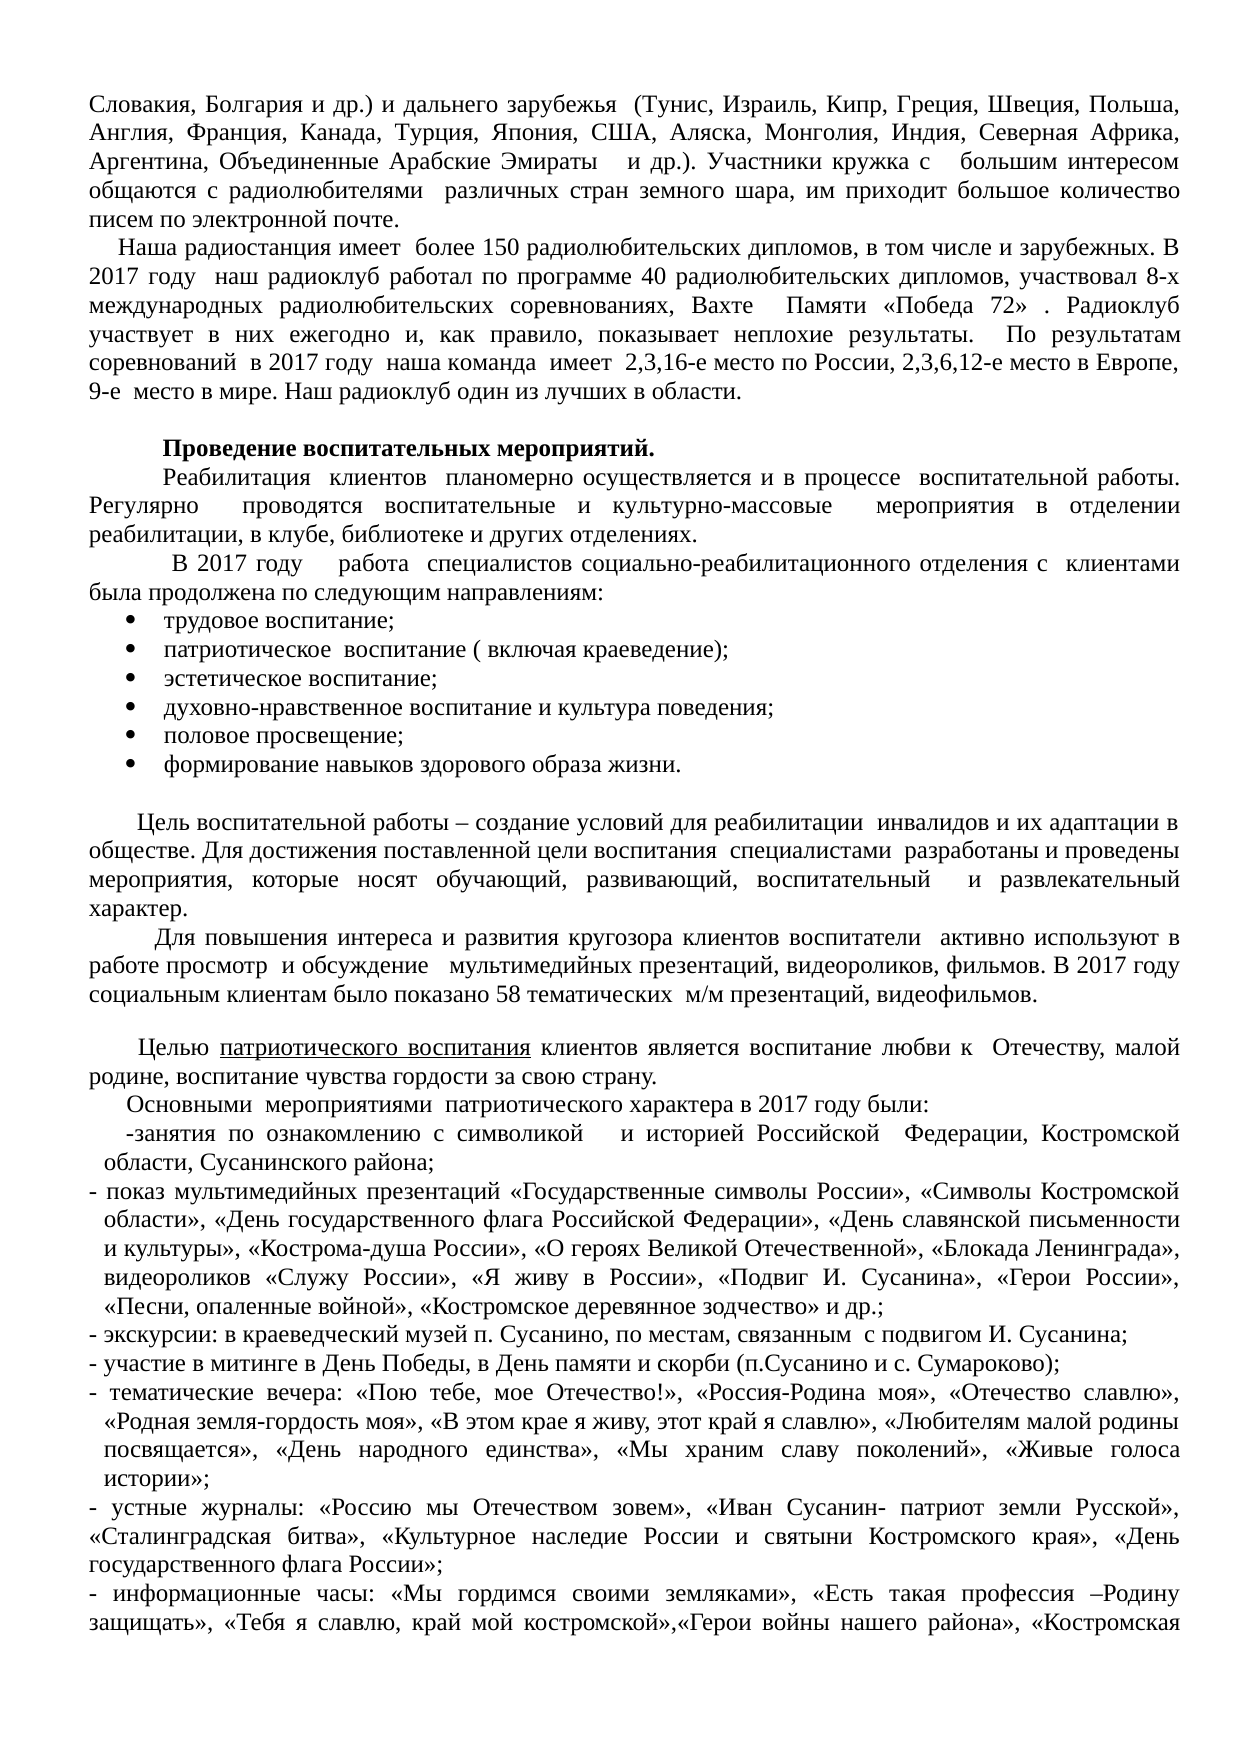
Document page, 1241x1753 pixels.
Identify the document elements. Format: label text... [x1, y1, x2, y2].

list патриотическое воспитание ( включая краеведение); [126, 634, 1181, 663]
text Цель воспитательной работы – создание условий для реабилитации инвалидов и их адаптации в обществе. Для достижения поставленной цели воспитания специалистами разработаны и проведены мероприятия, которые носят обучающий, развивающий, воспитательный и развлекательный характер. [89, 807, 1181, 922]
list духовно-нравственное воспитание и культура поведения; [126, 692, 1181, 720]
text Проведение воспитательных мероприятий. [89, 433, 1181, 462]
list - тематические вечера: «Пою тебе, мое Отечество!», «Россия-Родина моя», «Отечество славлю», «Родная земля-гордость моя», «В этом крае я живу, этот край я славлю», «Любителям малой родины посвящается», «День народного единства», «Мы храним славу поколений», «Живые голоса истории»; [89, 1377, 1181, 1492]
list - участие в митинге в День Победы, в День памяти и скорби (п.Сусанино и с. Сумароково); [89, 1348, 1181, 1377]
text Целью патриотического воспитания клиентов является воспитание любви к Отечеству, малой родине, воспитание чувства гордости за свою страну. [89, 1032, 1181, 1089]
text В 2017 году работа специалистов социально-реабилитационного отделения с клиентами была продолжена по следующим направлениям: [89, 548, 1181, 605]
text Для повышения интереса и развития кругозора клиентов воспитатели активно используют в работе просмотр и обсуждение мультимедийных презентаций, видеороликов, фильмов. В 2017 году социальным клиентам было показано 58 тематических м/м презентаций, видеофильмов. [89, 922, 1181, 1008]
list - устные журналы: «Россию мы Отечеством зовем», «Иван Сусанин- патриот земли Русской», «Сталинградская битва», «Культурное наследие России и святыни Костромского края», «День государственного флага России»; [89, 1492, 1181, 1578]
list - показ мультимедийных презентаций «Государственные символы России», «Символы Костромской области», «День государственного флага Российской Федерации», «День славянской письменности и культуры», «Кострома-душа России», «О героях Великой Отечественной», «Блокада Ленинграда», видеороликов «Служу России», «Я живу в России», «Подвиг И. Сусанина», «Герои России», «Песни, опаленные войной», «Костромское деревянное зодчество» и др.; [89, 1176, 1181, 1319]
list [89, 1578, 1181, 1636]
text Наша радиостанция имеет более 150 радиолюбительских дипломов, в том числе и зарубежных. В 2017 году наш радиоклуб работал по программе 40 радиолюбительских дипломов, участвовал 8-х международных радиолюбительских соревнованиях, Вахте Памяти «Победа 72» . Радиоклуб участвует в них ежегодно и, как правило, показывает неплохие результаты. По результатам соревнований в 2017 году наша команда имеет 2,3,16-е место по России, 2,3,6,12-е место в Европе, 9-е место в мире. Наш радиоклуб один из лучших в области. [89, 232, 1181, 405]
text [89, 89, 1181, 232]
list формирование навыков здорового образа жизни. [126, 749, 1181, 778]
list эстетическое воспитание; [126, 663, 1181, 692]
list -занятия по ознакомлению с символикой и историей Российской Федерации, Костромской области, Сусанинского района; [89, 1118, 1181, 1176]
list - экскурсии: в краеведческий музей п. Сусанино, по местам, связанным с подвигом И. Сусанина; [89, 1319, 1181, 1348]
text Реабилитация клиентов планомерно осуществляется и в процессе воспитательной работы. Регулярно проводятся воспитательные и культурно-массовые мероприятия в отделении реабилитации, в клубе, библиотеке и других отделениях. [89, 462, 1181, 548]
text Основными мероприятиями патриотического характера в 2017 году были: [89, 1089, 1181, 1118]
list половое просвещение; [126, 720, 1181, 749]
list трудовое воспитание; [126, 605, 1181, 634]
